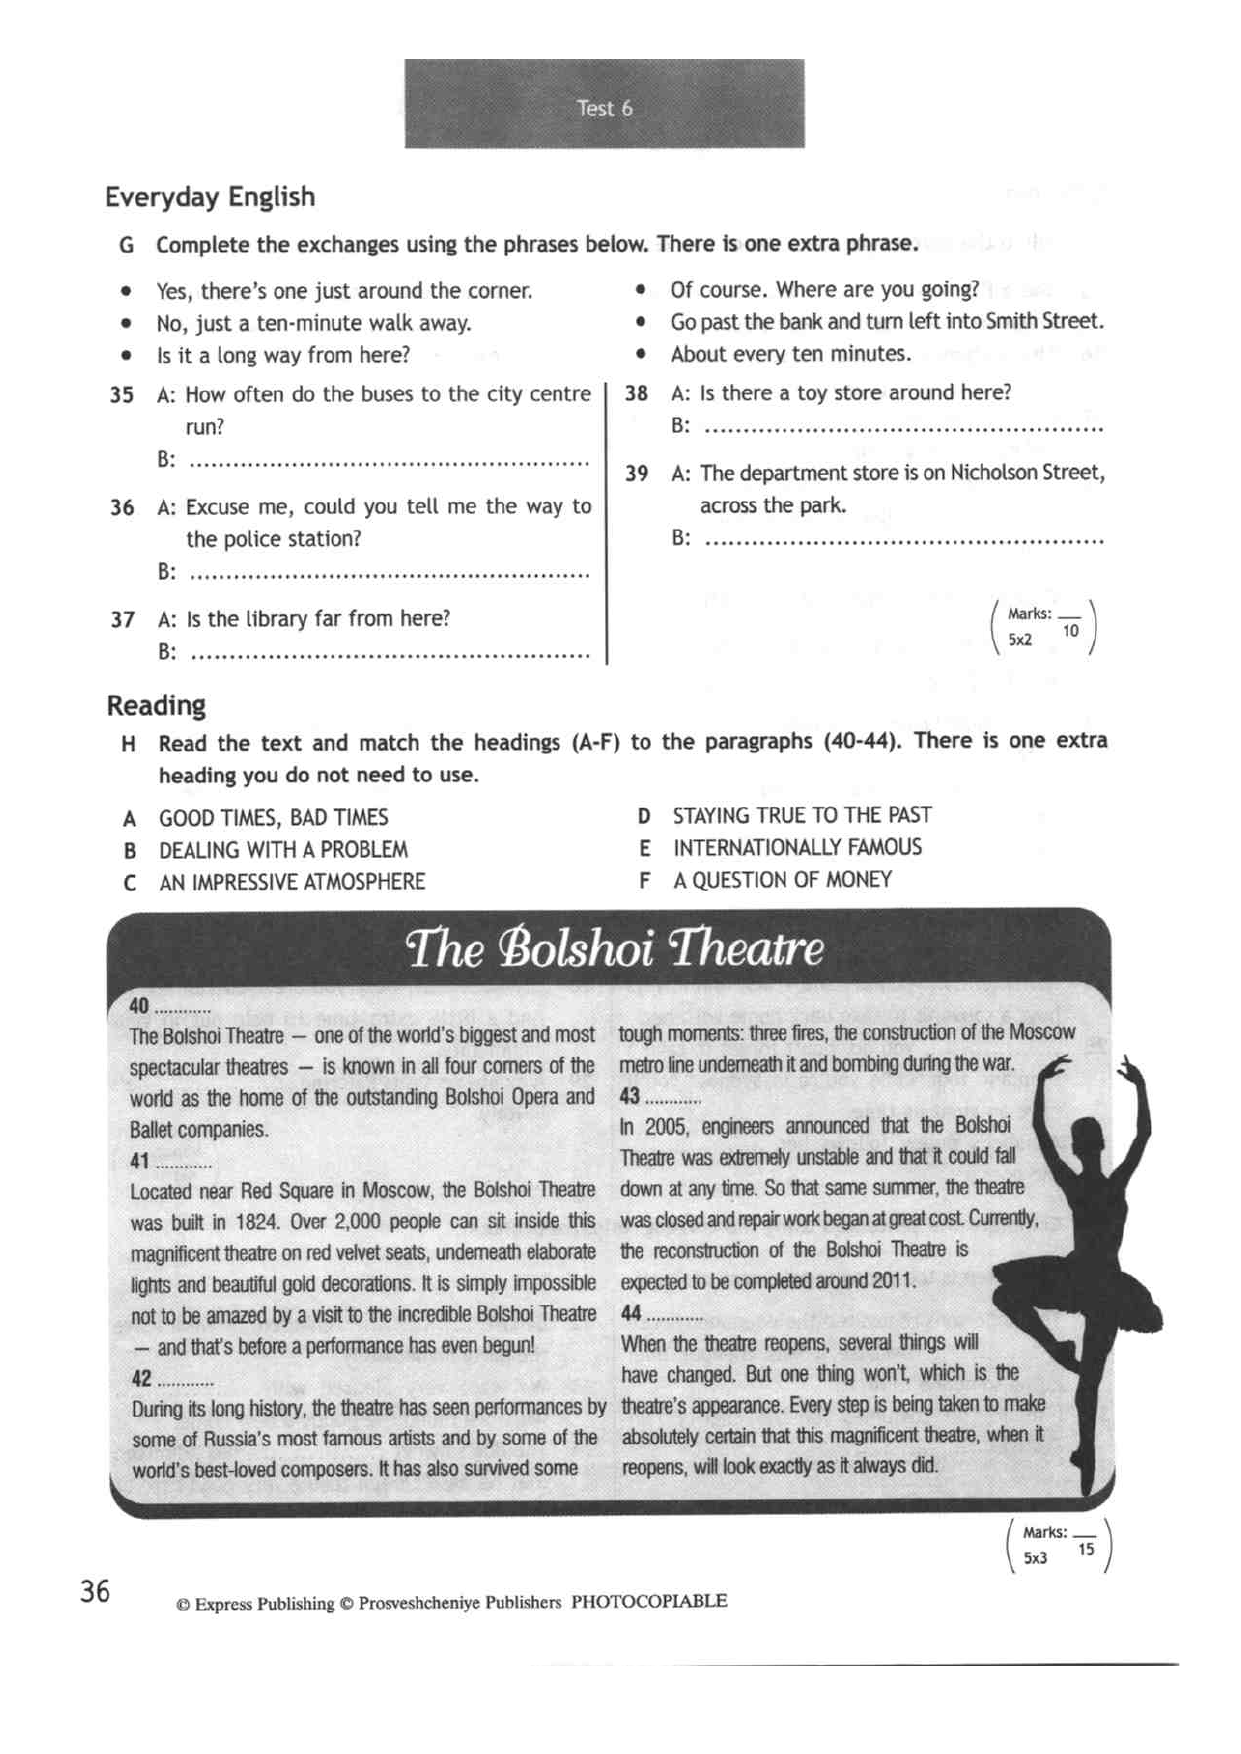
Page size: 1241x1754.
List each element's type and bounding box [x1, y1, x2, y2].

picture [79, 59, 1180, 1666]
